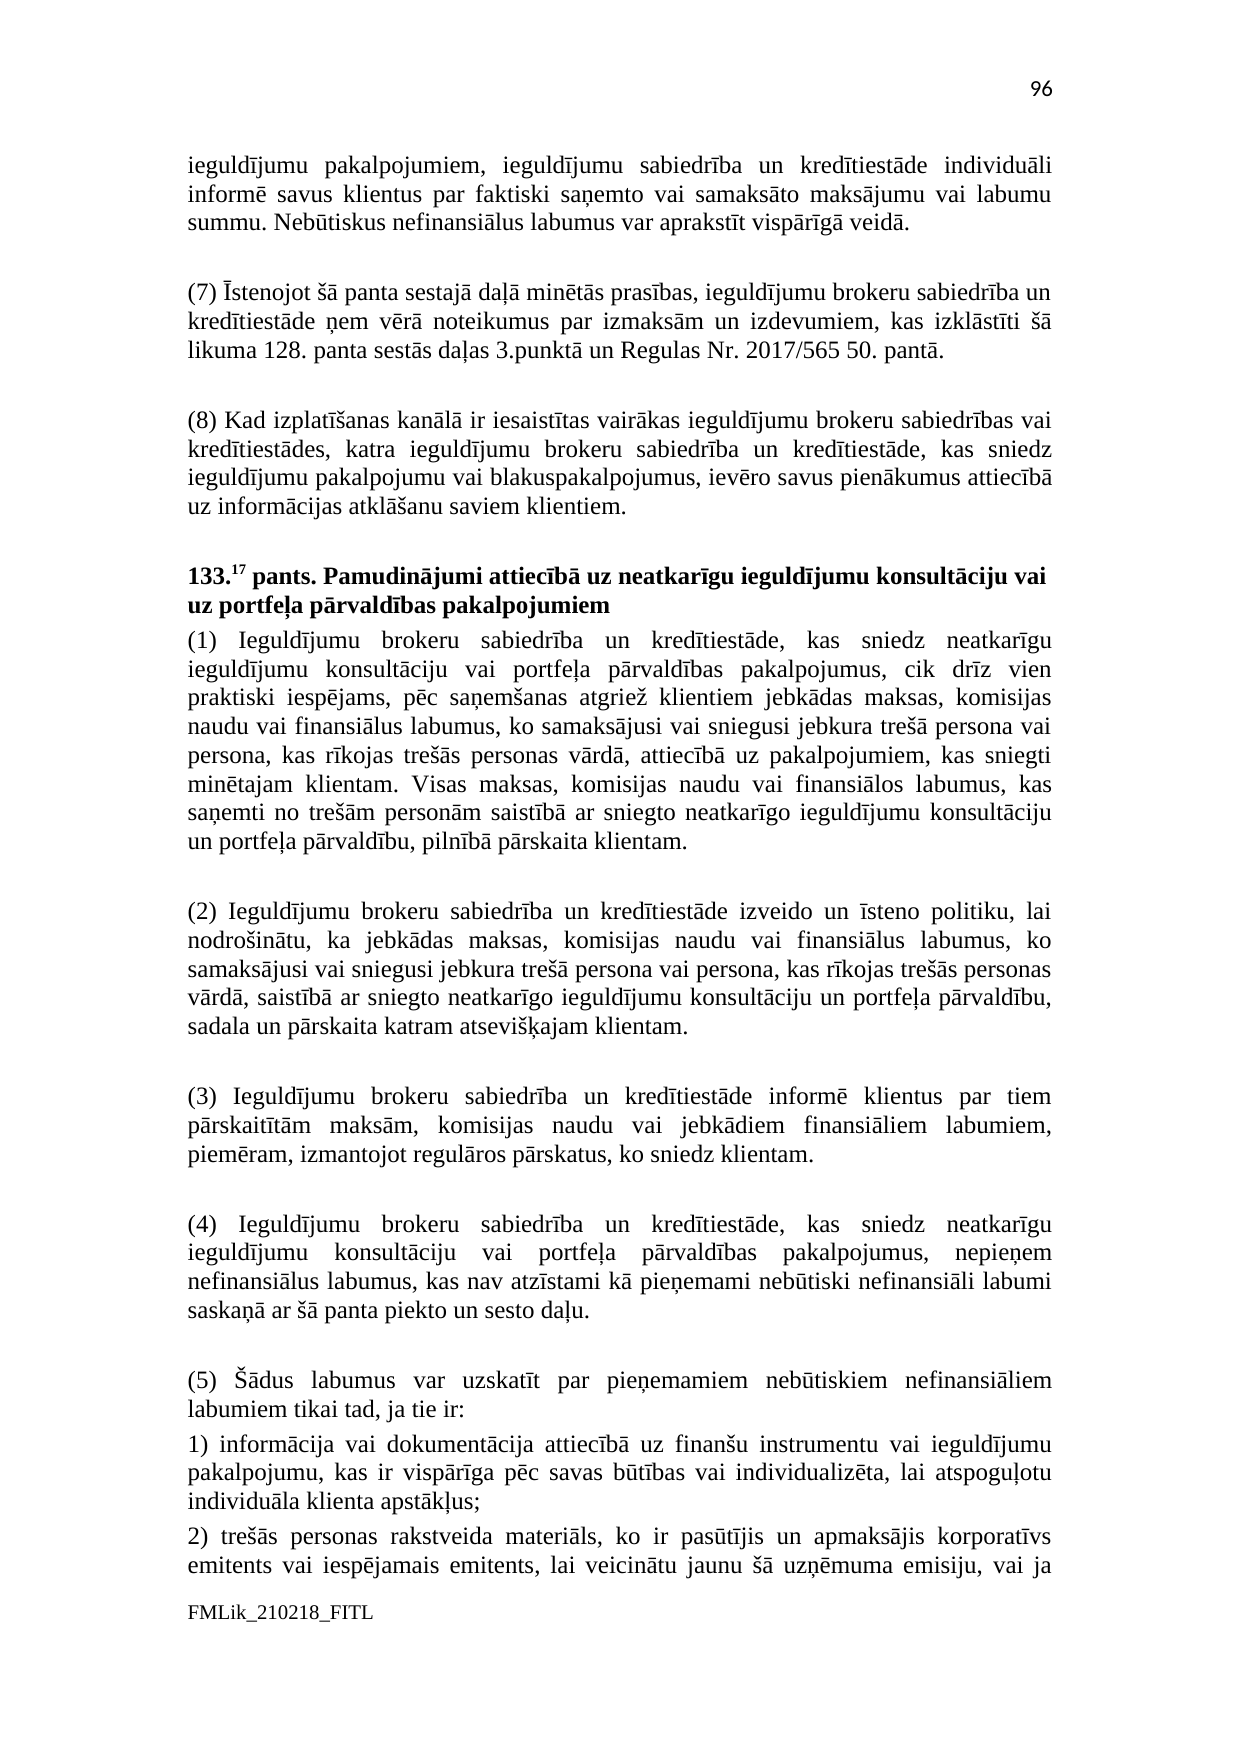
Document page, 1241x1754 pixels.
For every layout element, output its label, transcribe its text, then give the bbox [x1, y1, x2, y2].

text (3) Ieguldījumu brokeru sabiedrība un kredītiestāde informē klientus par tiem pārskaitītām maksām, komisijas naudu vai jebkādiem finansiāliem labumiem, piemēram, izmantojot regulāros pārskatus, ko sniedz klientam. [187, 1081, 1053, 1167]
text (8) Kad izplatīšanas kanālā ir iesaistītas vairākas ieguldījumu brokeru sabiedrības vai kredītiestādes, katra ieguldījumu brokeru sabiedrība un kredītiestāde, kas sniedz ieguldījumu pakalpojumu vai blakuspakalpojumus, ievēro savus pienākumus attiecībā uz informācijas atklāšanu saviem klientiem. [187, 405, 1053, 520]
text 1) informācija vai dokumentācija attiecībā uz finanšu instrumentu vai ieguldījumu pakalpojumu, kas ir vispārīga pēc savas būtības vai individualizēta, lai atspoguļotu individuāla klienta apstākļus; [187, 1429, 1053, 1515]
text (7) Īstenojot šā panta sestajā daļā minētās prasības, ieguldījumu brokeru sabiedrība un kredītiestāde ņem vērā noteikumus par izmaksām un izdevumiem, kas izklāstīti šā likuma 128. panta sestās daļas 3.punktā un Regulas Nr. 2017/565 50. pantā. [187, 277, 1053, 364]
text 133.17 pants. Pamudinājumi attiecībā uz neatkarīgu ieguldījumu konsultāciju vai uz portfeļa pārvaldības pakalpojumiem [187, 561, 1053, 619]
text (5) Šādus labumus var uzskatīt par pieņemamiem nebūtiskiem nefinansiāliem labumiem tikai tad, ja tie ir: [187, 1365, 1053, 1422]
text (1) Ieguldījumu brokeru sabiedrība un kredītiestāde, kas sniedz neatkarīgu ieguldījumu konsultāciju vai portfeļa pārvaldības pakalpojumus, cik drīz vien praktiski iespējams, pēc saņemšanas atgriež klientiem jebkādas maksas, komisijas naudu vai finansiālus labumus, ko samaksājusi vai sniegusi jebkura trešā persona vai persona, kas rīkojas trešās personas vārdā, attiecībā uz pakalpojumiem, kas sniegti minētajam klientam. Visas maksas, komisijas naudu vai finansiālos labumus, kas saņemti no trešām personām saistībā ar sniegto neatkarīgo ieguldījumu konsultāciju un portfeļa pārvaldību, pilnībā pārskaita klientam. [187, 625, 1053, 855]
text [187, 150, 1053, 236]
text (2) Ieguldījumu brokeru sabiedrība un kredītiestāde izveido un īsteno politiku, lai nodrošinātu, ka jebkādas maksas, komisijas naudu vai finansiālus labumus, ko samaksājusi vai sniegusi jebkura trešā persona vai persona, kas rīkojas trešās personas vārdā, saistībā ar sniegto neatkarīgo ieguldījumu konsultāciju un portfeļa pārvaldību, sadala un pārskaita katram atsevišķajam klientam. [187, 896, 1053, 1040]
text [187, 1521, 1053, 1579]
text (4) Ieguldījumu brokeru sabiedrība un kredītiestāde, kas sniedz neatkarīgu ieguldījumu konsultāciju vai portfeļa pārvaldības pakalpojumus, nepieņem nefinansiālus labumus, kas nav atzīstami kā pieņemami nebūtiski nefinansiāli labumi saskaņā ar šā panta piekto un sesto daļu. [187, 1209, 1053, 1324]
